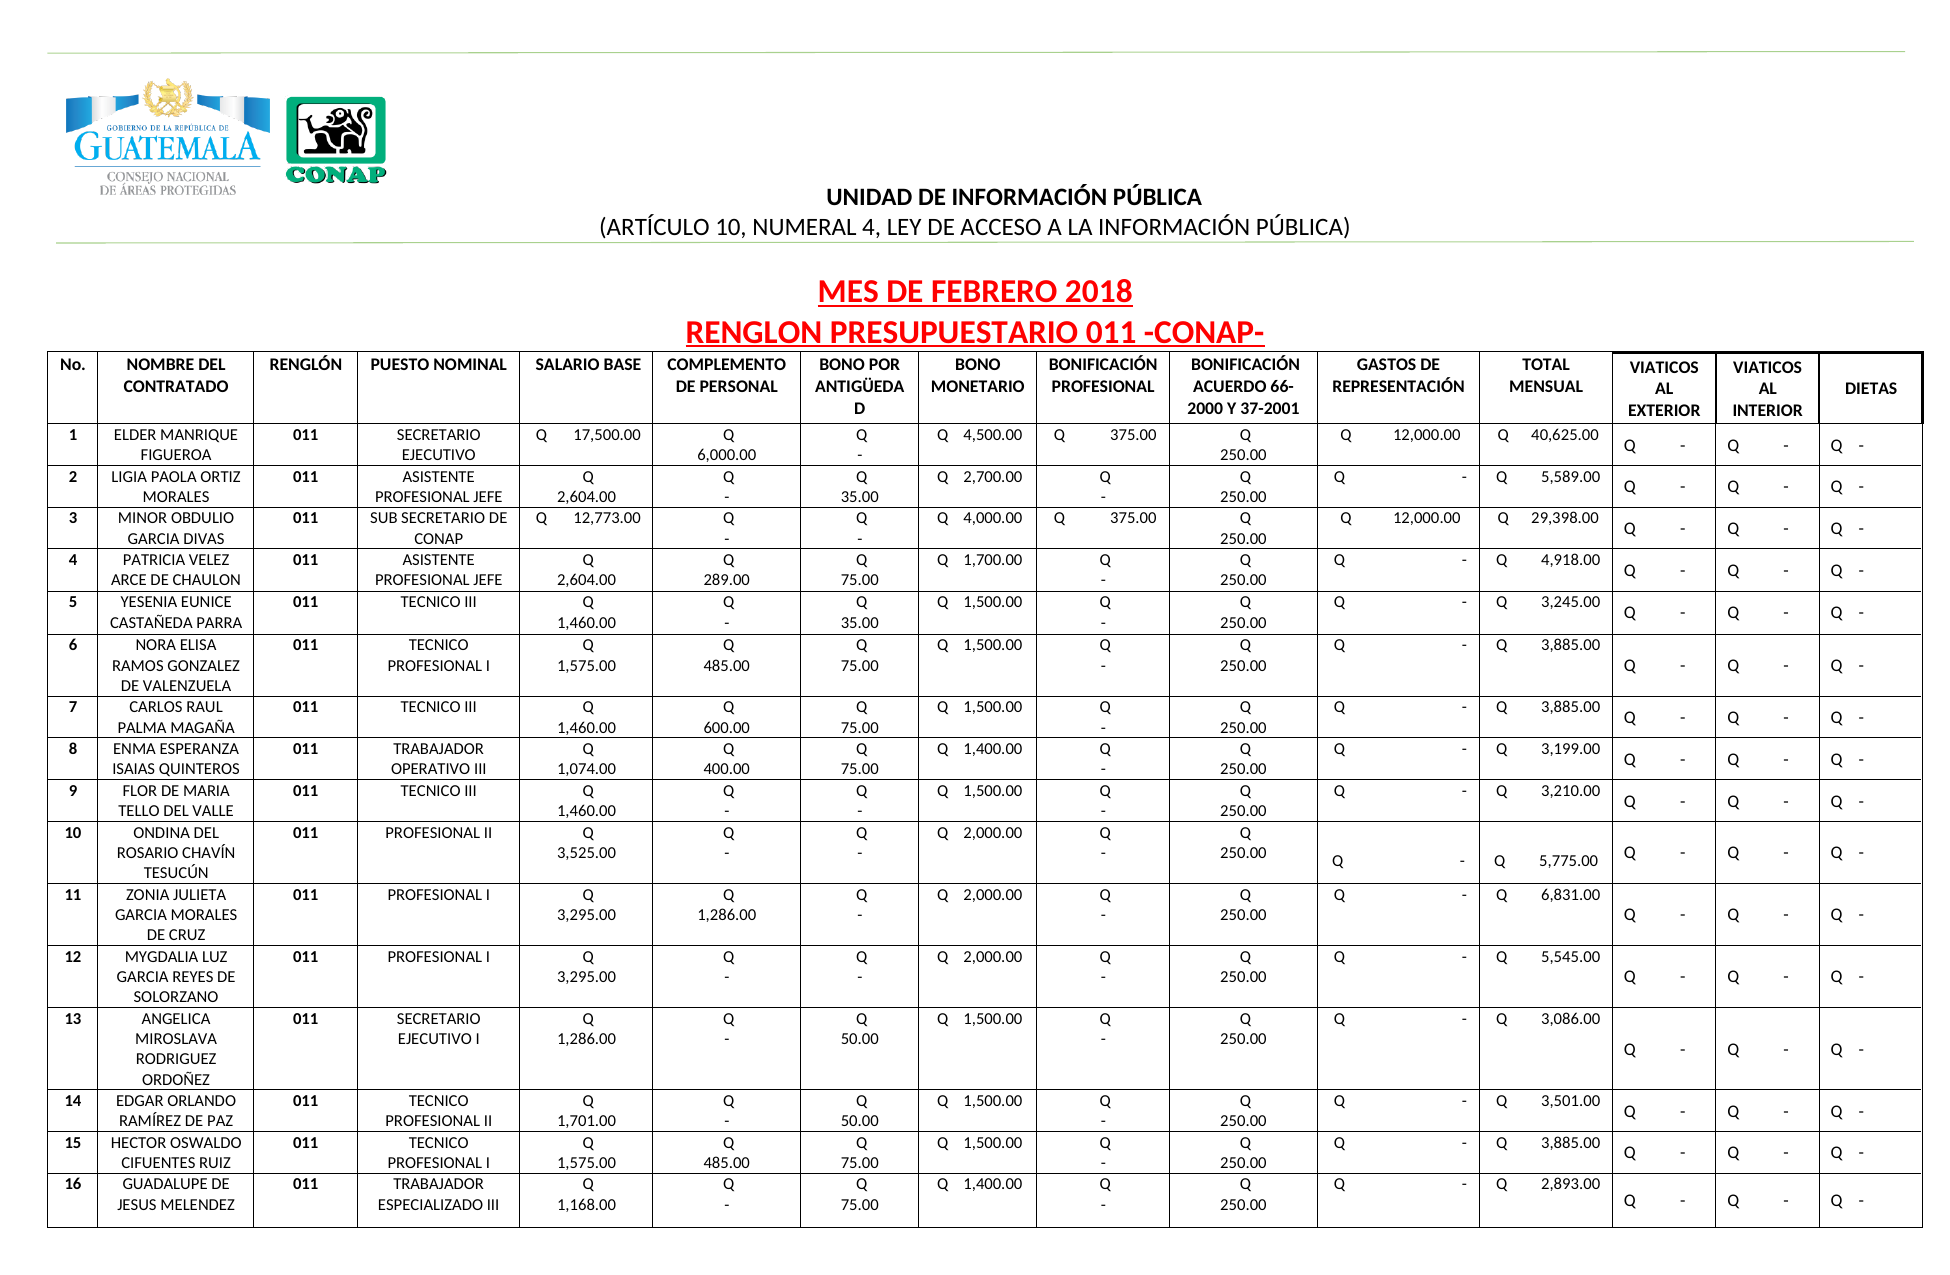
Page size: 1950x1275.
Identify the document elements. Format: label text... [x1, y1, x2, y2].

table_header BONO MONETARIO [919, 352, 1036, 423]
picture [47, 73, 402, 205]
table_header TOTAL MENSUAL [1480, 352, 1612, 423]
table_cell Q 29,398.00 [1480, 508, 1612, 548]
table_cell Q 3,525.00 [520, 822, 652, 883]
table_cell Q - [1613, 822, 1715, 883]
table_cell Q 75.00 [801, 1174, 918, 1227]
table_cell Q 1,701.00 [520, 1090, 652, 1131]
table_cell 011 [254, 549, 357, 591]
table_cell Q 1,500.00 [919, 592, 1036, 633]
table_cell Q - [1716, 1090, 1819, 1131]
table_cell Q - [1820, 507, 1922, 548]
table_cell Q - [1613, 946, 1715, 1007]
table_cell Q 1,500.00 [919, 1008, 1036, 1089]
table_cell Q 1,168.00 [520, 1174, 652, 1227]
table_cell Q 1,400.00 [919, 738, 1036, 779]
table_header COMPLEMENTO DE PERSONAL [653, 352, 800, 423]
table_cell 14 [48, 1090, 97, 1131]
table_cell Q - [1613, 424, 1715, 465]
table_cell Q 250.00 [1170, 697, 1317, 737]
table_cell Q - [1716, 466, 1819, 507]
table_cell Q - [1318, 635, 1479, 696]
table_cell 011 [254, 592, 357, 633]
table_header SALARIO BASE [520, 352, 652, 423]
table_cell Q - [1318, 1132, 1479, 1172]
table_cell Q 485.00 [653, 1132, 800, 1172]
table_cell Q 5,589.00 [1480, 466, 1612, 507]
table_cell Q - [1613, 780, 1715, 821]
table_cell PROFESIONAL I [358, 884, 519, 945]
table_cell Q 250.00 [1170, 738, 1317, 779]
table_cell 8 [48, 738, 97, 779]
table_cell Q 250.00 [1170, 466, 1317, 507]
table_cell Q 5,775.00 [1480, 822, 1612, 883]
table_cell Q 12,000.00 [1318, 424, 1479, 465]
table_cell Q - [1318, 780, 1479, 821]
table_header VIATICOS AL EXTERIOR [1613, 354, 1715, 423]
table_cell ZONIA JULIETA GARCIA MORALES DE CRUZ [98, 884, 253, 945]
table_cell Q - [1037, 549, 1169, 591]
table_cell TECNICO III [358, 780, 519, 821]
table_cell Q - [653, 1174, 800, 1227]
table_cell Q 250.00 [1170, 1174, 1317, 1227]
table_cell Q - [1820, 465, 1922, 507]
table_cell Q - [1716, 780, 1819, 821]
table_cell Q 75.00 [801, 738, 918, 779]
table_cell Q 2,604.00 [520, 549, 652, 591]
table_cell Q - [1820, 1007, 1922, 1089]
table_cell Q 75.00 [801, 697, 918, 737]
table_cell 1 [48, 424, 97, 465]
table_cell Q 1,460.00 [520, 697, 652, 737]
table_cell Q 75.00 [801, 1132, 918, 1172]
table_cell Q - [1716, 424, 1819, 465]
table_cell ANGELICA MIROSLAVA RODRIGUEZ ORDOÑEZ [98, 1008, 253, 1089]
table_cell 7 [48, 697, 97, 737]
table_cell Q - [653, 592, 800, 633]
table_cell Q - [1318, 1008, 1479, 1089]
table_cell Q - [1716, 884, 1819, 945]
table_cell Q 4,918.00 [1480, 549, 1612, 591]
table_cell Q 250.00 [1170, 635, 1317, 696]
table_cell Q - [653, 1090, 800, 1131]
table_cell TECNICO PROFESIONAL I [358, 635, 519, 696]
table_cell 9 [48, 780, 97, 821]
table_cell 6 [48, 635, 97, 696]
table_cell 011 [254, 780, 357, 821]
table_cell Q 3,885.00 [1480, 697, 1612, 737]
table_cell Q - [1820, 591, 1922, 633]
table_cell 011 [254, 508, 357, 548]
table_cell Q 250.00 [1170, 1090, 1317, 1131]
text MES DE FEBRERO 2018 [47, 270, 1903, 311]
table_cell Q - [1318, 549, 1479, 591]
table_cell Q - [1716, 1174, 1819, 1227]
text RENGLON PRESUPUESTARIO 011 -CONAP- [47, 311, 1903, 351]
table_cell Q - [1318, 466, 1479, 507]
table_cell Q - [653, 822, 800, 883]
table_cell TRABAJADOR ESPECIALIZADO III [358, 1174, 519, 1227]
table_cell Q 75.00 [801, 549, 918, 591]
table_cell 011 [254, 1008, 357, 1089]
table_cell Q - [1037, 1132, 1169, 1172]
table_cell 011 [254, 424, 357, 465]
table_cell Q 1,500.00 [919, 697, 1036, 737]
table_cell Q - [1716, 1132, 1819, 1172]
table_cell Q - [1716, 1008, 1819, 1089]
table_cell Q - [1716, 697, 1819, 737]
table_cell Q 1,500.00 [919, 1090, 1036, 1131]
table_cell Q - [1037, 635, 1169, 696]
table_cell Q 3,199.00 [1480, 738, 1612, 779]
table_cell Q - [653, 508, 800, 548]
table_cell Q 2,000.00 [919, 884, 1036, 945]
table_cell TECNICO PROFESIONAL II [358, 1090, 519, 1131]
table_cell Q 75.00 [801, 635, 918, 696]
table_cell PROFESIONAL II [358, 822, 519, 883]
table_cell Q - [1613, 635, 1715, 696]
table_cell Q - [1037, 1090, 1169, 1131]
table_cell Q - [1613, 592, 1715, 633]
table_cell Q - [653, 1008, 800, 1089]
table_cell Q - [1716, 635, 1819, 696]
table_cell 011 [254, 738, 357, 779]
table_cell Q 3,885.00 [1480, 635, 1612, 696]
table_cell Q - [1318, 697, 1479, 737]
table_cell Q - [1820, 696, 1922, 737]
table_cell Q 250.00 [1170, 884, 1317, 945]
table_cell Q - [801, 780, 918, 821]
table_cell 011 [254, 822, 357, 883]
table_cell Q - [801, 424, 918, 465]
table_cell Q 250.00 [1170, 549, 1317, 591]
table_cell Q - [1820, 1089, 1922, 1131]
table_cell ENMA ESPERANZA ISAIAS QUINTEROS [98, 738, 253, 779]
table_cell Q - [1037, 780, 1169, 821]
table_cell CARLOS RAUL PALMA MAGAÑA [98, 697, 253, 737]
table_header No. [48, 352, 97, 423]
table_cell Q 1,500.00 [919, 780, 1036, 821]
table_cell Q 12,773.00 [520, 508, 652, 548]
table_cell Q 250.00 [1170, 424, 1317, 465]
table_cell Q 3,295.00 [520, 946, 652, 1007]
table_header GASTOS DE REPRESENTACIÓN [1318, 352, 1479, 423]
table_cell Q 1,286.00 [520, 1008, 652, 1089]
table_cell Q - [1820, 945, 1922, 1007]
table_cell Q - [1820, 424, 1922, 465]
table_header BONIFICACIÓN ACUERDO 66-2000 Y 37-2001 [1170, 352, 1317, 423]
table_cell TECNICO III [358, 592, 519, 633]
table_cell Q - [1716, 946, 1819, 1007]
table_cell Q - [1037, 592, 1169, 633]
table_cell Q - [1716, 508, 1819, 548]
table_cell Q 5,545.00 [1480, 946, 1612, 1007]
table_cell Q 50.00 [801, 1090, 918, 1131]
table_cell Q 400.00 [653, 738, 800, 779]
table_cell Q 4,500.00 [919, 424, 1036, 465]
table_cell Q - [1613, 1174, 1715, 1227]
table_cell PROFESIONAL I [358, 946, 519, 1007]
table_cell Q - [1318, 884, 1479, 945]
table_cell Q 1,575.00 [520, 1132, 652, 1172]
table_cell Q 2,700.00 [919, 466, 1036, 507]
table_cell Q 375.00 [1037, 508, 1169, 548]
table_cell Q 1,460.00 [520, 780, 652, 821]
table_cell GUADALUPE DE JESUS MELENDEZ SANCHEZ [98, 1174, 253, 1227]
table_cell Q - [1820, 779, 1922, 821]
table_header PUESTO NOMINAL [358, 352, 519, 423]
table_cell Q - [1820, 548, 1922, 591]
table_cell Q 250.00 [1170, 822, 1317, 883]
table_cell Q 1,700.00 [919, 549, 1036, 591]
table_cell Q 3,245.00 [1480, 592, 1612, 633]
table_cell Q - [801, 946, 918, 1007]
table_cell 10 [48, 822, 97, 883]
table_cell 011 [254, 1174, 357, 1227]
table_cell Q - [1037, 697, 1169, 737]
table_cell Q 250.00 [1170, 780, 1317, 821]
table_cell Q - [1716, 592, 1819, 633]
table_cell 011 [254, 635, 357, 696]
table_cell Q 2,604.00 [520, 466, 652, 507]
table_cell Q - [653, 780, 800, 821]
table_cell Q 6,000.00 [653, 424, 800, 465]
table_cell Q 3,295.00 [520, 884, 652, 945]
table_header DIETAS [1820, 354, 1921, 423]
table_cell ASISTENTE PROFESIONAL JEFE [358, 549, 519, 591]
table_cell Q - [1037, 1008, 1169, 1089]
table_cell Q - [1037, 822, 1169, 883]
table_cell Q - [1820, 1131, 1922, 1172]
table_cell Q 35.00 [801, 466, 918, 507]
table_cell Q 35.00 [801, 592, 918, 633]
table_cell ELDER MANRIQUE FIGUEROA [98, 424, 253, 465]
table_cell Q 1,575.00 [520, 635, 652, 696]
table_cell Q - [1037, 466, 1169, 507]
table_cell 2 [48, 466, 97, 507]
table_cell Q 3,501.00 [1480, 1090, 1612, 1131]
table_header BONIFICACIÓN PROFESIONAL [1037, 352, 1169, 423]
table_cell NORA ELISA RAMOS GONZALEZ DE VALENZUELA [98, 635, 253, 696]
table_cell Q - [1716, 738, 1819, 779]
table_cell 4 [48, 549, 97, 591]
table_cell Q - [1613, 1132, 1715, 1172]
table_cell Q 1,400.00 [919, 1174, 1036, 1227]
table_cell MYGDALIA LUZ GARCIA REYES DE SOLORZANO [98, 946, 253, 1007]
table_cell 15 [48, 1132, 97, 1172]
table_cell Q 1,286.00 [653, 884, 800, 945]
table_cell Q 250.00 [1170, 946, 1317, 1007]
table_cell Q - [1037, 738, 1169, 779]
table_cell Q 2,000.00 [919, 822, 1036, 883]
table_cell Q 289.00 [653, 549, 800, 591]
table_cell Q - [801, 508, 918, 548]
table_cell Q 1,460.00 [520, 592, 652, 633]
table_header VIATICOS AL INTERIOR [1717, 354, 1818, 423]
table_cell Q - [1318, 1174, 1479, 1227]
table_cell Q 600.00 [653, 697, 800, 737]
table_cell Q - [1613, 738, 1715, 779]
table_cell 011 [254, 466, 357, 507]
table_cell HECTOR OSWALDO CIFUENTES RUIZ [98, 1132, 253, 1172]
table_cell 011 [254, 1090, 357, 1131]
table_cell Q - [1820, 883, 1922, 945]
table_cell Q - [1716, 822, 1819, 883]
table_cell Q 485.00 [653, 635, 800, 696]
table_cell 011 [254, 884, 357, 945]
table_header RENGLÓN [254, 352, 357, 423]
table_cell FLOR DE MARIA TELLO DEL VALLE [98, 780, 253, 821]
table_cell SUB SECRETARIO DE CONAP [358, 508, 519, 548]
table_cell Q - [1037, 884, 1169, 945]
table_cell EDGAR ORLANDO RAMÍREZ DE PAZ [98, 1090, 253, 1131]
table_cell Q 250.00 [1170, 592, 1317, 633]
table_cell Q - [801, 884, 918, 945]
table_cell 11 [48, 884, 97, 945]
table_cell Q - [1318, 822, 1479, 883]
table_cell TRABAJADOR OPERATIVO III [358, 738, 519, 779]
table_cell Q 4,000.00 [919, 508, 1036, 548]
table_cell TECNICO III [358, 697, 519, 737]
table_cell Q - [1820, 634, 1922, 696]
table_cell Q - [1613, 1008, 1715, 1089]
table_cell Q - [1613, 466, 1715, 507]
table_cell Q 17,500.00 [520, 424, 652, 465]
table_cell Q - [1613, 1090, 1715, 1131]
table_cell Q - [801, 822, 918, 883]
table_cell Q 3,210.00 [1480, 780, 1612, 821]
table_cell ONDINA DEL ROSARIO CHAVÍN TESUCÚN [98, 822, 253, 883]
table_cell Q - [1820, 821, 1922, 883]
table_cell Q - [1613, 697, 1715, 737]
table_cell Q - [1037, 1174, 1169, 1227]
table_cell Q - [1318, 738, 1479, 779]
table_cell Q 50.00 [801, 1008, 918, 1089]
table_cell 16 [48, 1174, 97, 1227]
table_cell Q - [1613, 884, 1715, 945]
table_cell Q 250.00 [1170, 1008, 1317, 1089]
table_cell Q - [1613, 549, 1715, 591]
table_cell Q 1,074.00 [520, 738, 652, 779]
table_cell Q - [1716, 549, 1819, 591]
table_cell Q 40,625.00 [1480, 424, 1612, 465]
table_cell 011 [254, 946, 357, 1007]
table_cell Q 375.00 [1037, 424, 1169, 465]
table_cell 3 [48, 508, 97, 548]
table_cell SECRETARIO EJECUTIVO [358, 424, 519, 465]
table_cell 011 [254, 1132, 357, 1172]
table_cell MINOR OBDULIO GARCIA DIVAS [98, 508, 253, 548]
table_cell Q 2,893.00 [1480, 1174, 1612, 1227]
table_cell Q - [653, 466, 800, 507]
table_cell Q 1,500.00 [919, 635, 1036, 696]
table_cell Q 6,831.00 [1480, 884, 1612, 945]
table_cell Q 3,086.00 [1480, 1008, 1612, 1089]
table_cell Q - [1318, 1090, 1479, 1131]
table_cell Q - [653, 946, 800, 1007]
table_cell 011 [254, 697, 357, 737]
table_header NOMBRE DEL CONTRATADO [98, 352, 253, 423]
table_cell Q - [1820, 737, 1922, 779]
table_header BONO POR ANTIGÜEDAD [801, 352, 918, 423]
table_cell Q - [1613, 508, 1715, 548]
table_cell Q - [1820, 1173, 1922, 1227]
table_cell 13 [48, 1008, 97, 1089]
table_cell ASISTENTE PROFESIONAL JEFE [358, 466, 519, 507]
table_cell Q 1,500.00 [919, 1132, 1036, 1172]
table_cell YESENIA EUNICE CASTAÑEDA PARRA [98, 592, 253, 633]
table_cell Q 250.00 [1170, 1132, 1317, 1172]
table_cell Q 3,885.00 [1480, 1132, 1612, 1172]
table_cell Q - [1318, 592, 1479, 633]
table_cell PATRICIA VELEZ ARCE DE CHAULON [98, 549, 253, 591]
table_cell Q - [1037, 946, 1169, 1007]
table_cell Q 12,000.00 [1318, 508, 1479, 548]
table_cell SECRETARIO EJECUTIVO I [358, 1008, 519, 1089]
table_cell 5 [48, 592, 97, 633]
table_cell Q - [1318, 946, 1479, 1007]
table_cell LIGIA PAOLA ORTIZ MORALES [98, 466, 253, 507]
table_cell TECNICO PROFESIONAL I [358, 1132, 519, 1172]
table_cell Q 250.00 [1170, 508, 1317, 548]
table_cell 12 [48, 946, 97, 1007]
table_cell Q 2,000.00 [919, 946, 1036, 1007]
